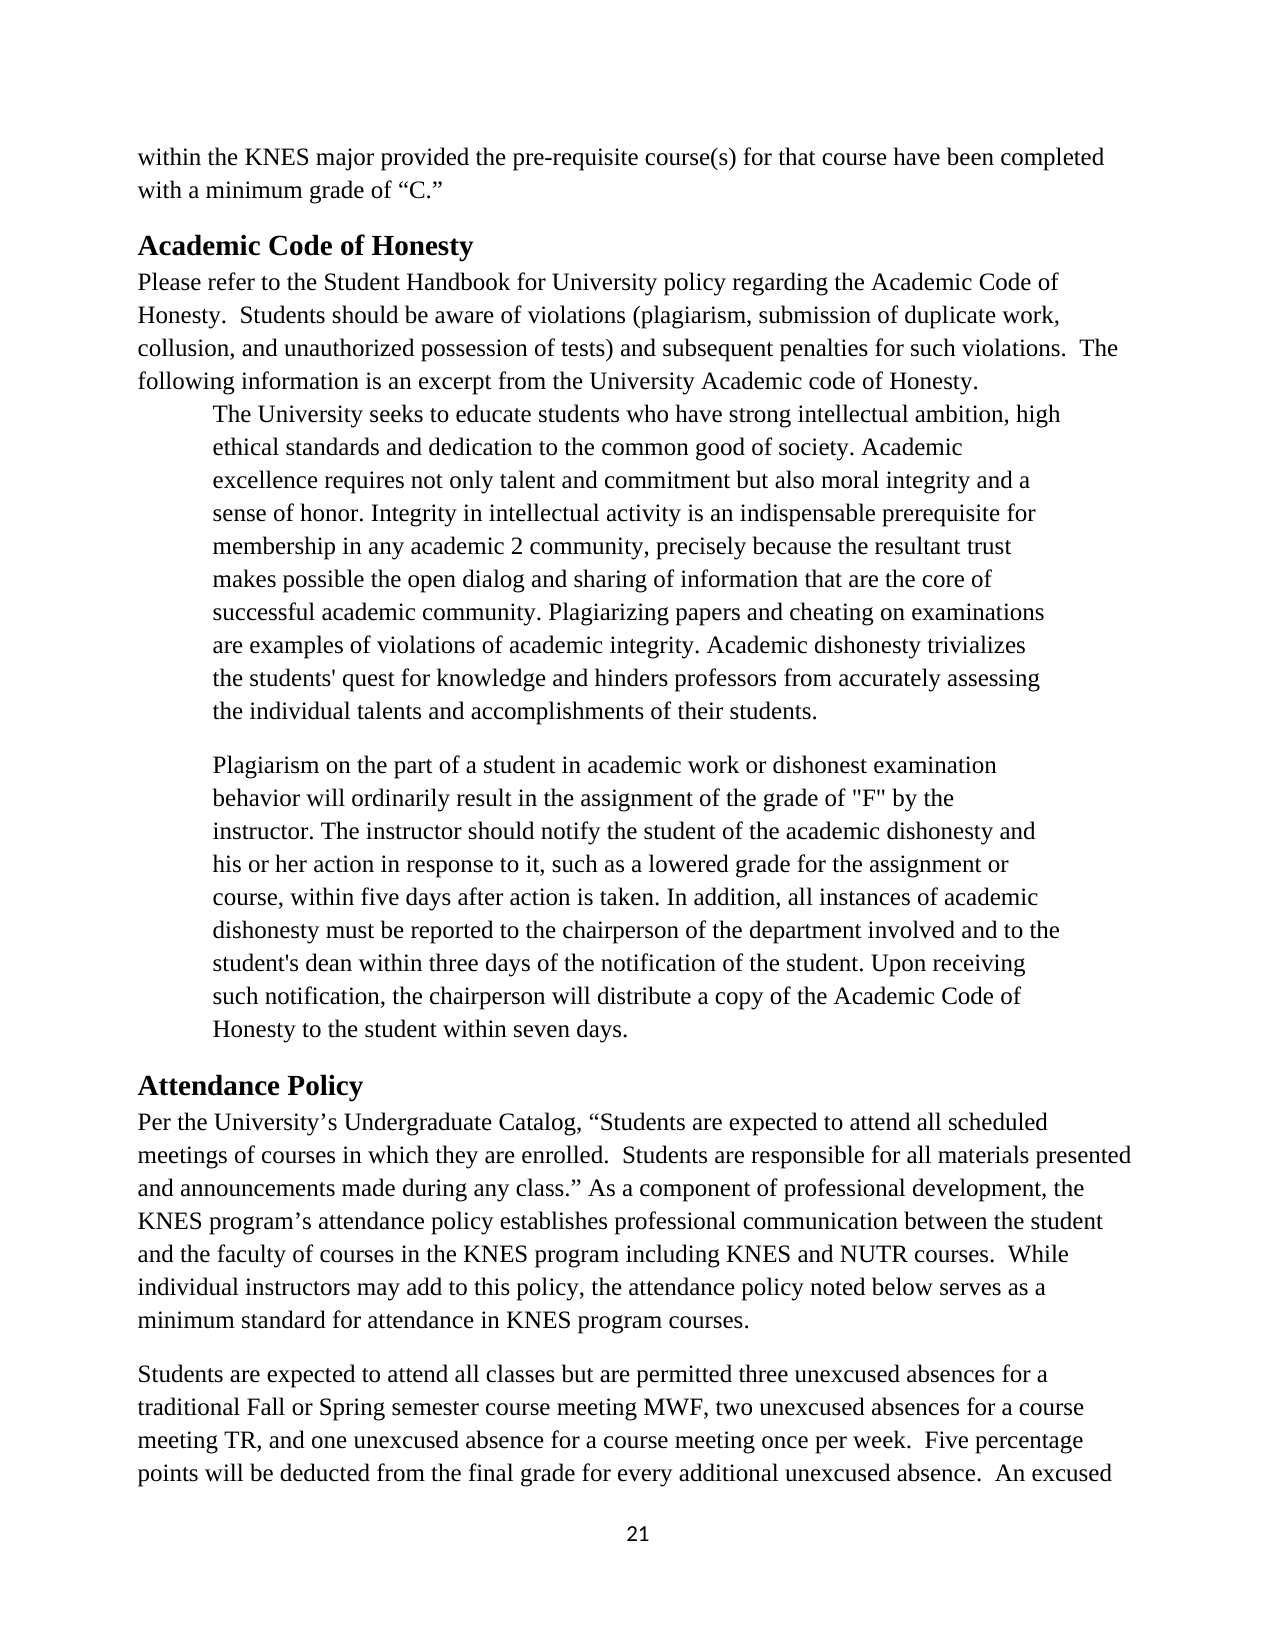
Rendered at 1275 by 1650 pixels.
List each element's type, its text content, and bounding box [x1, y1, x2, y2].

text Attendance Policy [137, 1068, 1137, 1102]
text The University seeks to educate students who have strong intellectual ambition, high ethical standards and dedication to the common good of society. Academic excellence requires not only talent and commitment but also moral integrity and a sense of honor. Integrity in intellectual activity is an indispensable prerequisite for membership in any academic 2 community, precisely because the resultant trust makes possible the open dialog and sharing of information that are the core of successful academic community. Plagiarizing papers and cheating on examinations are examples of violations of academic integrity. Academic dishonesty trivializes the students' quest for knowledge and hinders professors from accurately assessing the individual talents and accomplishments of their students. [212, 399, 1062, 725]
text Academic Code of Honesty [137, 228, 1137, 262]
text Per the University’s Undergraduate Catalog, “Students are expected to attend all scheduled meetings of courses in which they are enrolled. Students are responsible for all materials presented and announcements made during any class.” As a component of professional development, the KNES program’s attendance policy establishes professional communication between the student and the faculty of courses in the KNES program including KNES and NUTR courses. While individual instructors may add to this policy, the attendance policy noted below serves as a minimum standard for attendance in KNES program courses. [137, 1107, 1137, 1334]
text Plagiarism on the part of a student in academic work or dishonest examination behavior will ordinarily result in the assignment of the grade of "F" by the instructor. The instructor should notify the student of the academic dishonesty and his or her action in response to it, such as a lowered grade for the assignment or course, within five days after action is taken. In addition, all instances of academic dishonesty must be reported to the chairperson of the department involved and to the student's dean within three days of the notification of the student. Upon receiving such notification, the chairperson will distribute a copy of the Academic Code of Honesty to the student within seven days. [212, 750, 1062, 1043]
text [137, 1359, 1137, 1487]
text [137, 142, 1137, 203]
text Please refer to the Student Handbook for University policy regarding the Academic Code of Honesty. Students should be aware of violations (plagiarism, submission of duplicate work, collusion, and unauthorized possession of tests) and subsequent penalties for such violations. The following information is an excerpt from the University Academic code of Honesty. [137, 267, 1137, 395]
